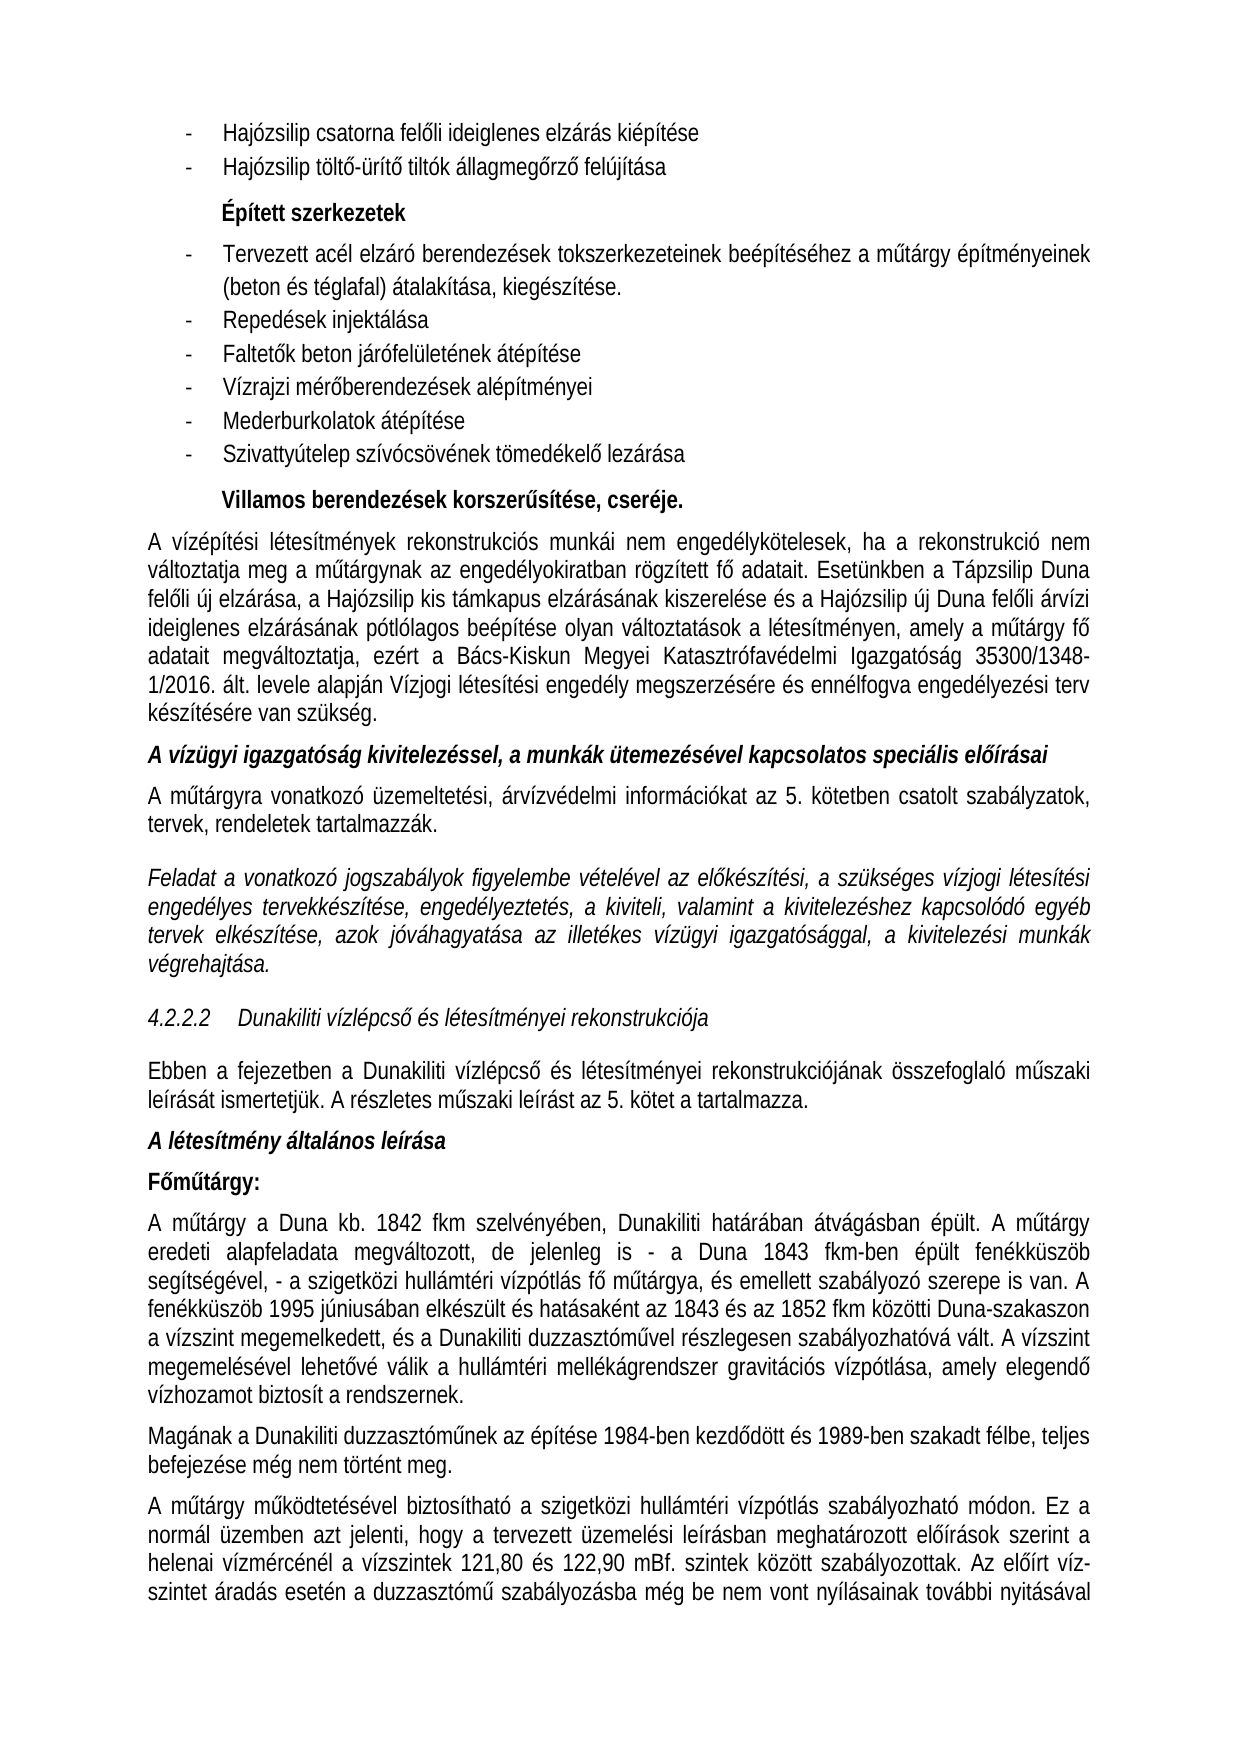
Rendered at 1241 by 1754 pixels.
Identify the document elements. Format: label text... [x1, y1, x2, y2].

text A műtárgyra vonatkozó üzemeltetési, árvízvédelmi információkat az 5. kötetben csatolt szabályzatok, tervek, rendeletek tartalmazzák. [148, 781, 1092, 838]
text A vízépítési létesítmények rekonstrukciós munkái nem engedélykötelesek, ha a rekonstrukció nem változtatja meg a műtárgynak az engedélyokiratban rögzített fő adatait. Esetünkben a Tápzsilip Duna felőli új elzárása, a Hajózsilip kis támkapus elzárásának kiszerelése és a Hajózsilip új Duna felőli árvízi ideiglenes elzárásának pótlólagos beépítése olyan változtatások a létesítményen, amely a műtárgy fő adatait megváltoztatja, ezért a Bács-Kiskun Megyei Katasztrófavédelmi Igazgatóság 35300/1348-1/2016. ált. levele alapján Vízjogi létesítési engedély megszerzésére és ennélfogva engedélyezési terv készítésére van szükség. [148, 527, 1092, 727]
list Hajózsilip csatorna felőli ideiglenes elzárás kiépítése [185, 118, 1092, 147]
text Villamos berendezések korszerűsítése, cseréje. [221, 485, 1092, 514]
text A létesítmény általános leírása [148, 1126, 1092, 1155]
list Tervezett acél elzáró berendezések tokszerkezeteinek beépítéséhez a műtárgy építményeinek (beton és téglafal) átalakítása, kiegészítése. [185, 239, 1092, 301]
text A vízügyi igazgatóság kivitelezéssel, a munkák ütemezésével kapcsolatos speciális előírásai [148, 739, 1092, 768]
list Mederburkolatok átépítése [185, 406, 1092, 435]
text Ebben a fejezetben a Dunakiliti vízlépcső és létesítményei rekonstrukciójának összefoglaló műszaki leírását ismertetjük. A részletes műszaki leírást az 5. kötet a tartalmazza. [148, 1056, 1092, 1113]
list Vízrajzi mérőberendezések alépítményei [185, 372, 1092, 401]
list Hajózsilip töltő-ürítő tiltók állagmegőrző felújítása [185, 152, 1092, 181]
text Épített szerkezetek [221, 198, 1092, 226]
text Feladat a vonatkozó jogszabályok figyelembe vételével az előkészítési, a szükséges vízjogi létesítési engedélyes tervekkészítése, engedélyeztetés, a kiviteli, valamint a kivitelezéshez kapcsolódó egyéb tervek elkészítése, azok jóváhagyatása az illetékes vízügyi igazgatósággal, a kivitelezési munkák végrehajtása. [148, 863, 1092, 978]
text A műtárgy a Duna kb. 1842 fkm szelvényében, Dunakiliti határában átvágásban épült. A műtárgy eredeti alapfeladata megváltozott, de jelenleg is - a Duna 1843 fkm-ben épült fenékküszöb segítségével, - a szigetközi hullámtéri vízpótlás fő műtárgya, és emellett szabályozó szerepe is van. A fenékküszöb 1995 júniusában elkészült és hatásaként az 1843 és az 1852 fkm közötti Duna-szakaszon a vízszint megemelkedett, és a Dunakiliti duzzasztóművel részlegesen szabályozhatóvá vált. A vízszint megemelésével lehetővé válik a hullámtéri mellékágrendszer gravitációs vízpótlása, amely elegendő vízhozamot biztosít a rendszernek. [148, 1208, 1092, 1409]
list Szivattyútelep szívócsövének tömedékelő lezárása [185, 439, 1092, 468]
list Faltetők beton járófelületének átépítése [185, 339, 1092, 368]
text Magának a Dunakiliti duzzasztóműnek az építése 1984-ben kezdődött és 1989-ben szakadt félbe, teljes befejezése még nem történt meg. [148, 1421, 1092, 1479]
subtitle Dunakiliti vízlépcső és létesítményei rekonstrukciója [148, 1003, 1092, 1031]
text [148, 1491, 1092, 1606]
text Főműtárgy: [148, 1167, 1092, 1196]
list Repedések injektálása [185, 305, 1092, 334]
